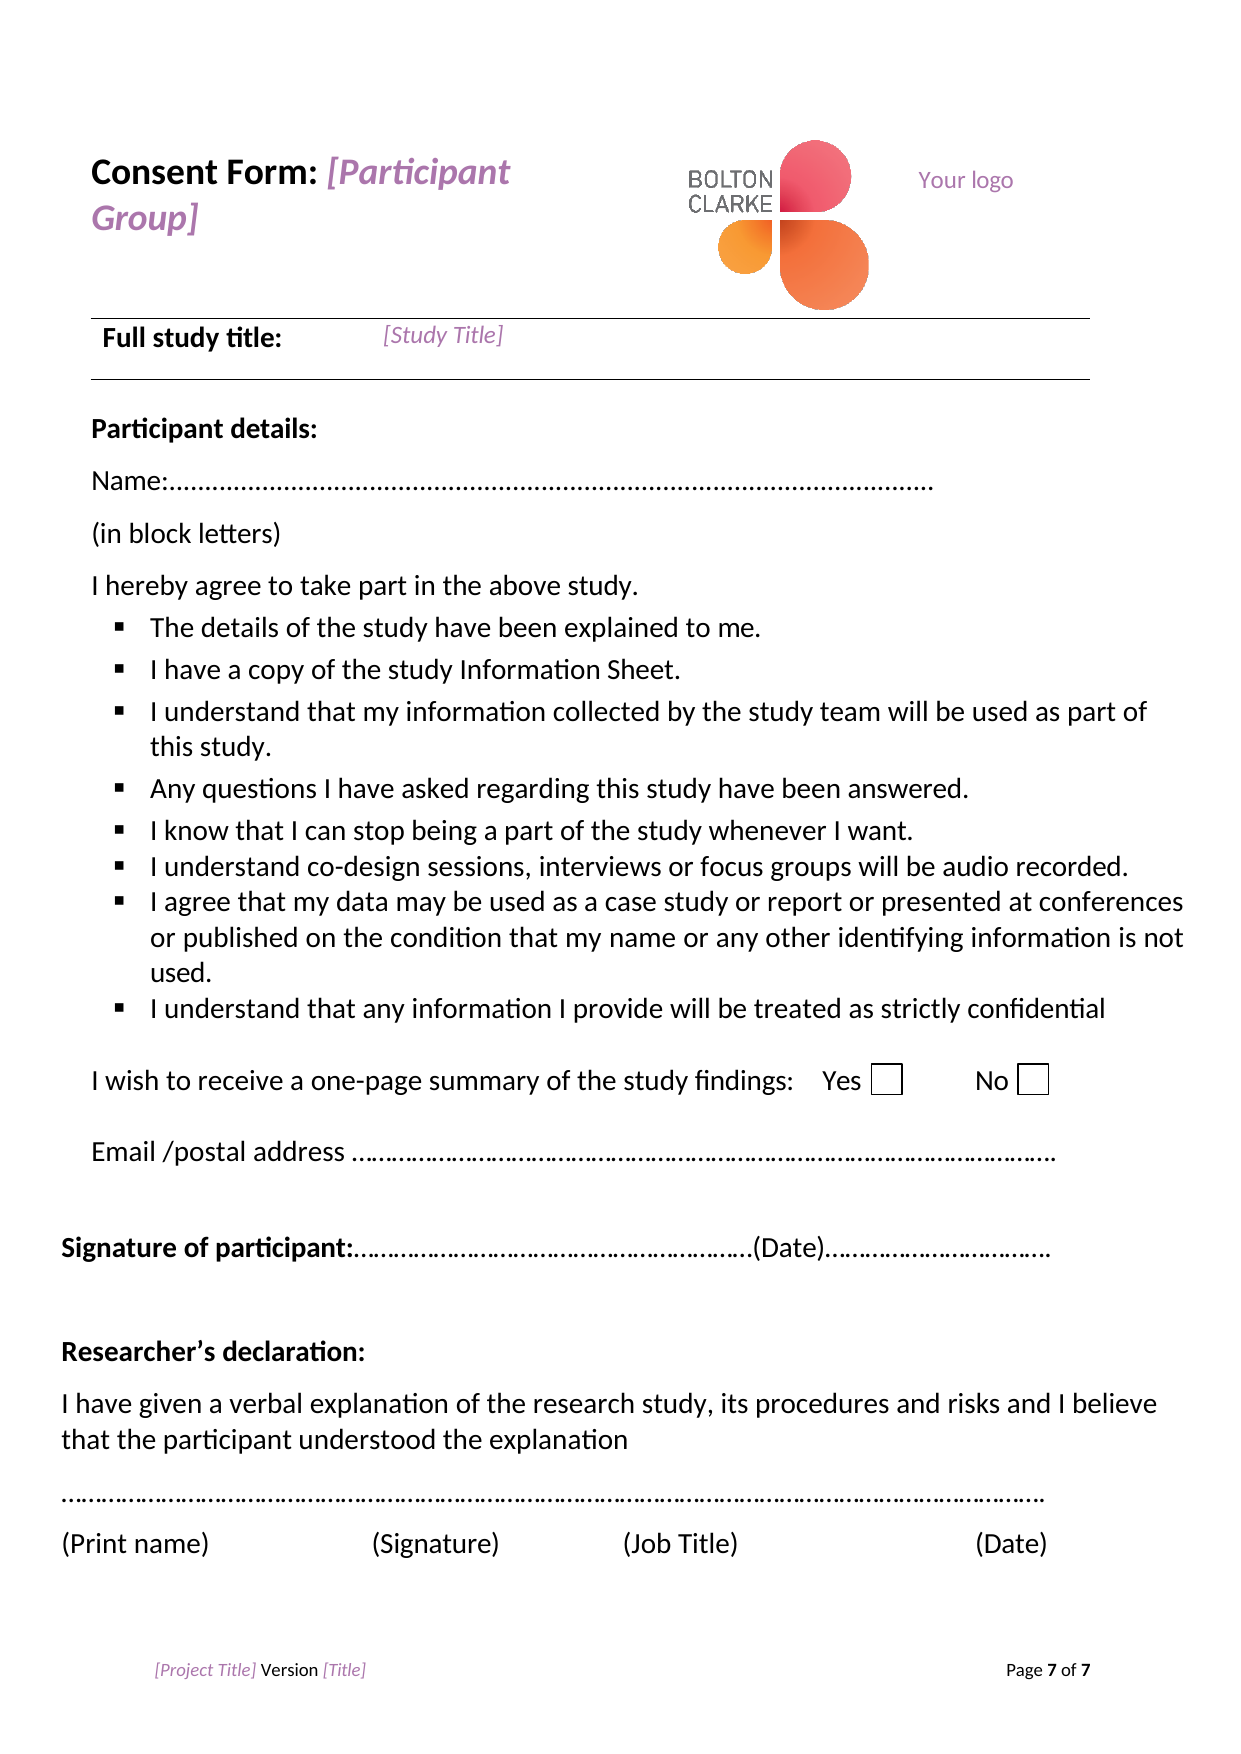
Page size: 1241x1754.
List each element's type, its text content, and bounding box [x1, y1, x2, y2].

text …………………………………………………………………………………………………………………………………. (Print name) (Signature) (Job Title) (Date) [61, 1474, 1056, 1561]
text Consent Form: [Participant Group] [91, 148, 612, 240]
text I wish to receive a one-page summary of the study findings: Yes No [91, 1062, 1240, 1097]
text Signature of participant:……………………………………………………(Date)……………………………. [61, 1229, 1240, 1264]
subtitle Participant details: [91, 410, 1240, 446]
text (in block letters) [91, 515, 1240, 550]
list I understand co-design sessions, interviews or focus groups will be audio recorded. [112, 848, 1240, 883]
list I know that I can stop being a part of the study whenever I want. [112, 812, 1240, 848]
list The details of the study have been explained to me. [112, 609, 1240, 644]
list I agree that my data may be used as a case study or report or presented at conferences or published on the condition that my name or any other identifying information is not used. [112, 883, 1184, 990]
text I hereby agree to take part in the above study. [91, 567, 1240, 603]
list I understand that any information I provide will be treated as strictly confidential [112, 990, 1240, 1026]
picture [689, 140, 869, 310]
subtitle Researcher’s declaration: [61, 1333, 1240, 1369]
table_header Full study title: [91, 319, 333, 379]
text Email /postal address ……………………………………………………………………………………………. [91, 1133, 1240, 1168]
list I have a copy of the study Information Sheet. [112, 651, 1240, 686]
table_header [Study Title] [333, 319, 1090, 379]
text I have given a verbal explanation of the research study, its procedures and risks and I believe that the participant understood the explanation [61, 1386, 1173, 1457]
list Any questions I have asked regarding this study have been answered. [112, 770, 1240, 806]
list I understand that my information collected by the study team will be used as part of this study. [112, 693, 1148, 764]
text Name:........................................................................................................... [91, 462, 1240, 498]
